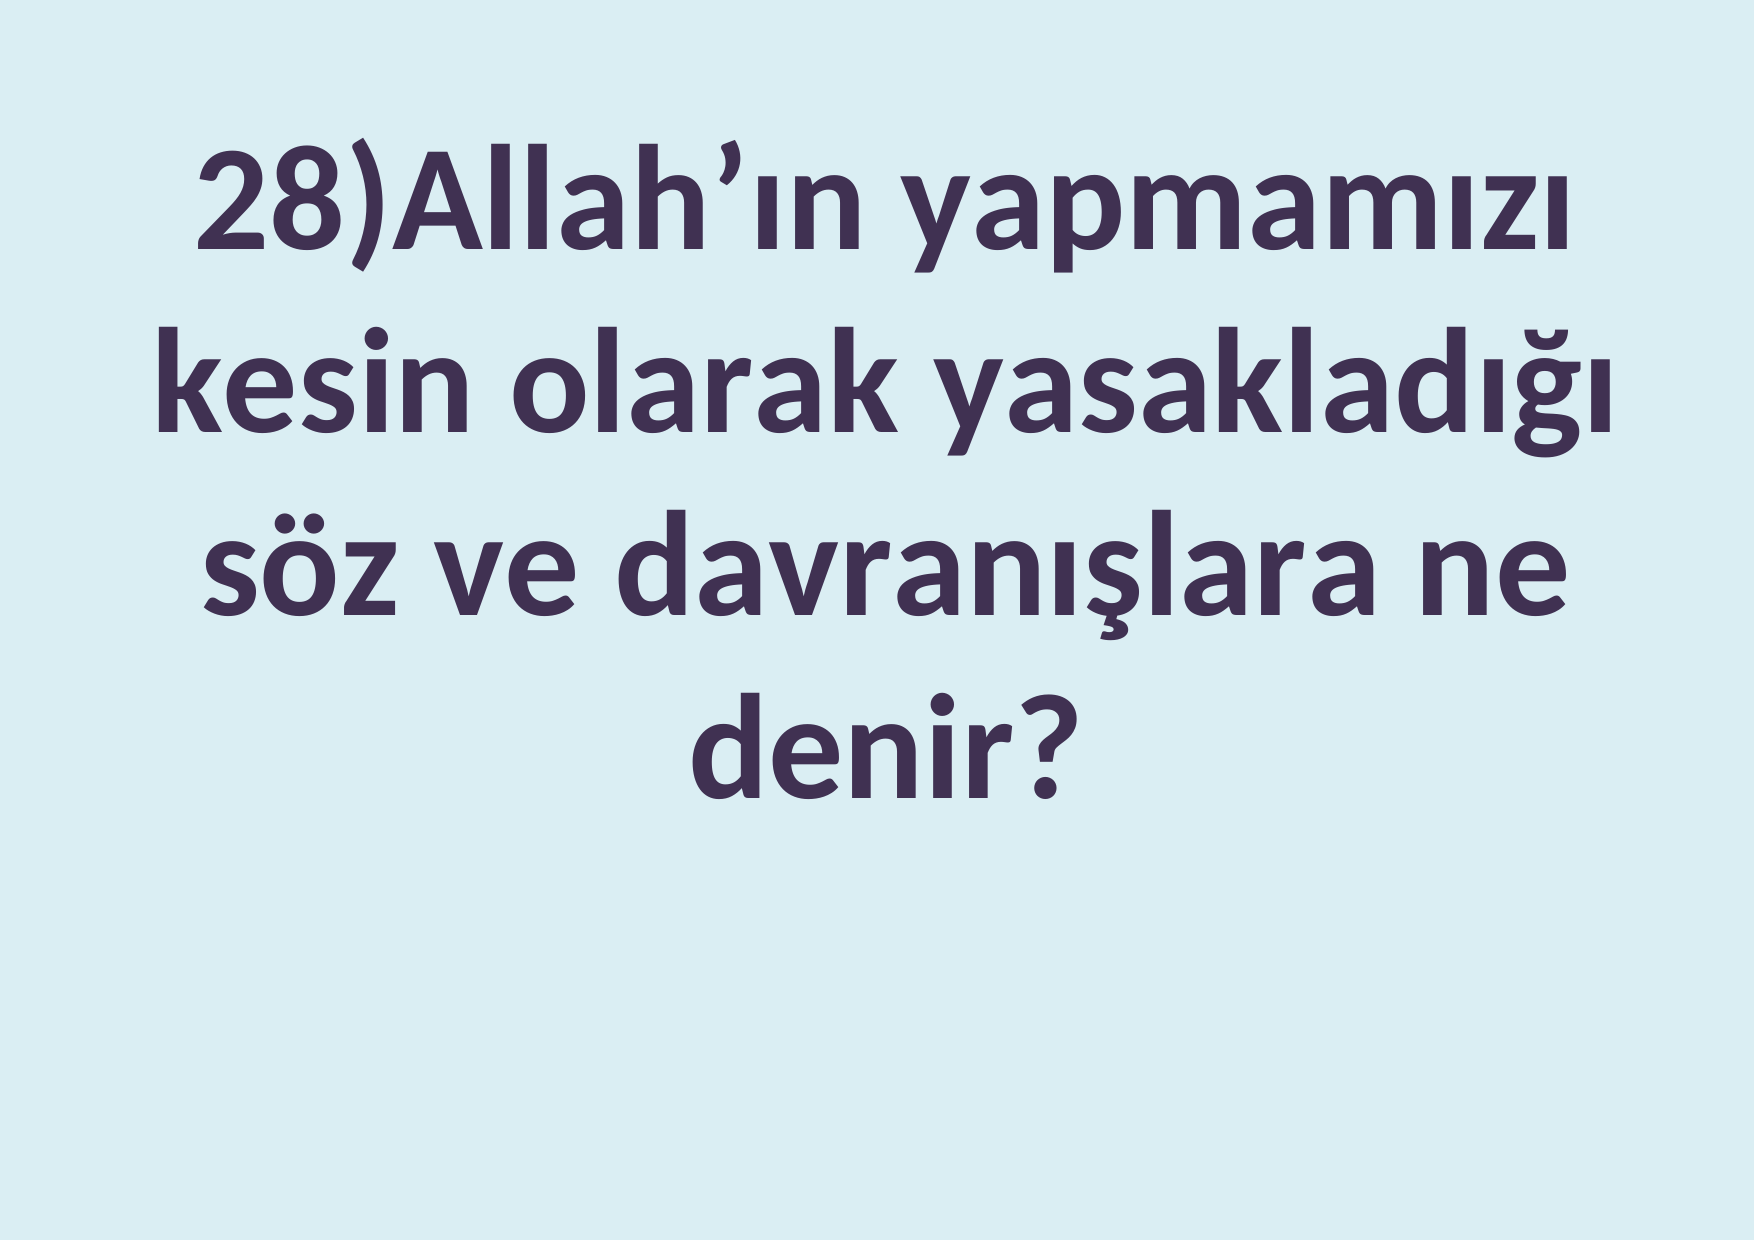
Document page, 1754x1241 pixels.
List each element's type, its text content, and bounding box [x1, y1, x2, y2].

text 28)Allah’ın yapmamızı kesin olarak yasakladığı söz ve davranışlara ne denir? [59, 103, 1713, 836]
